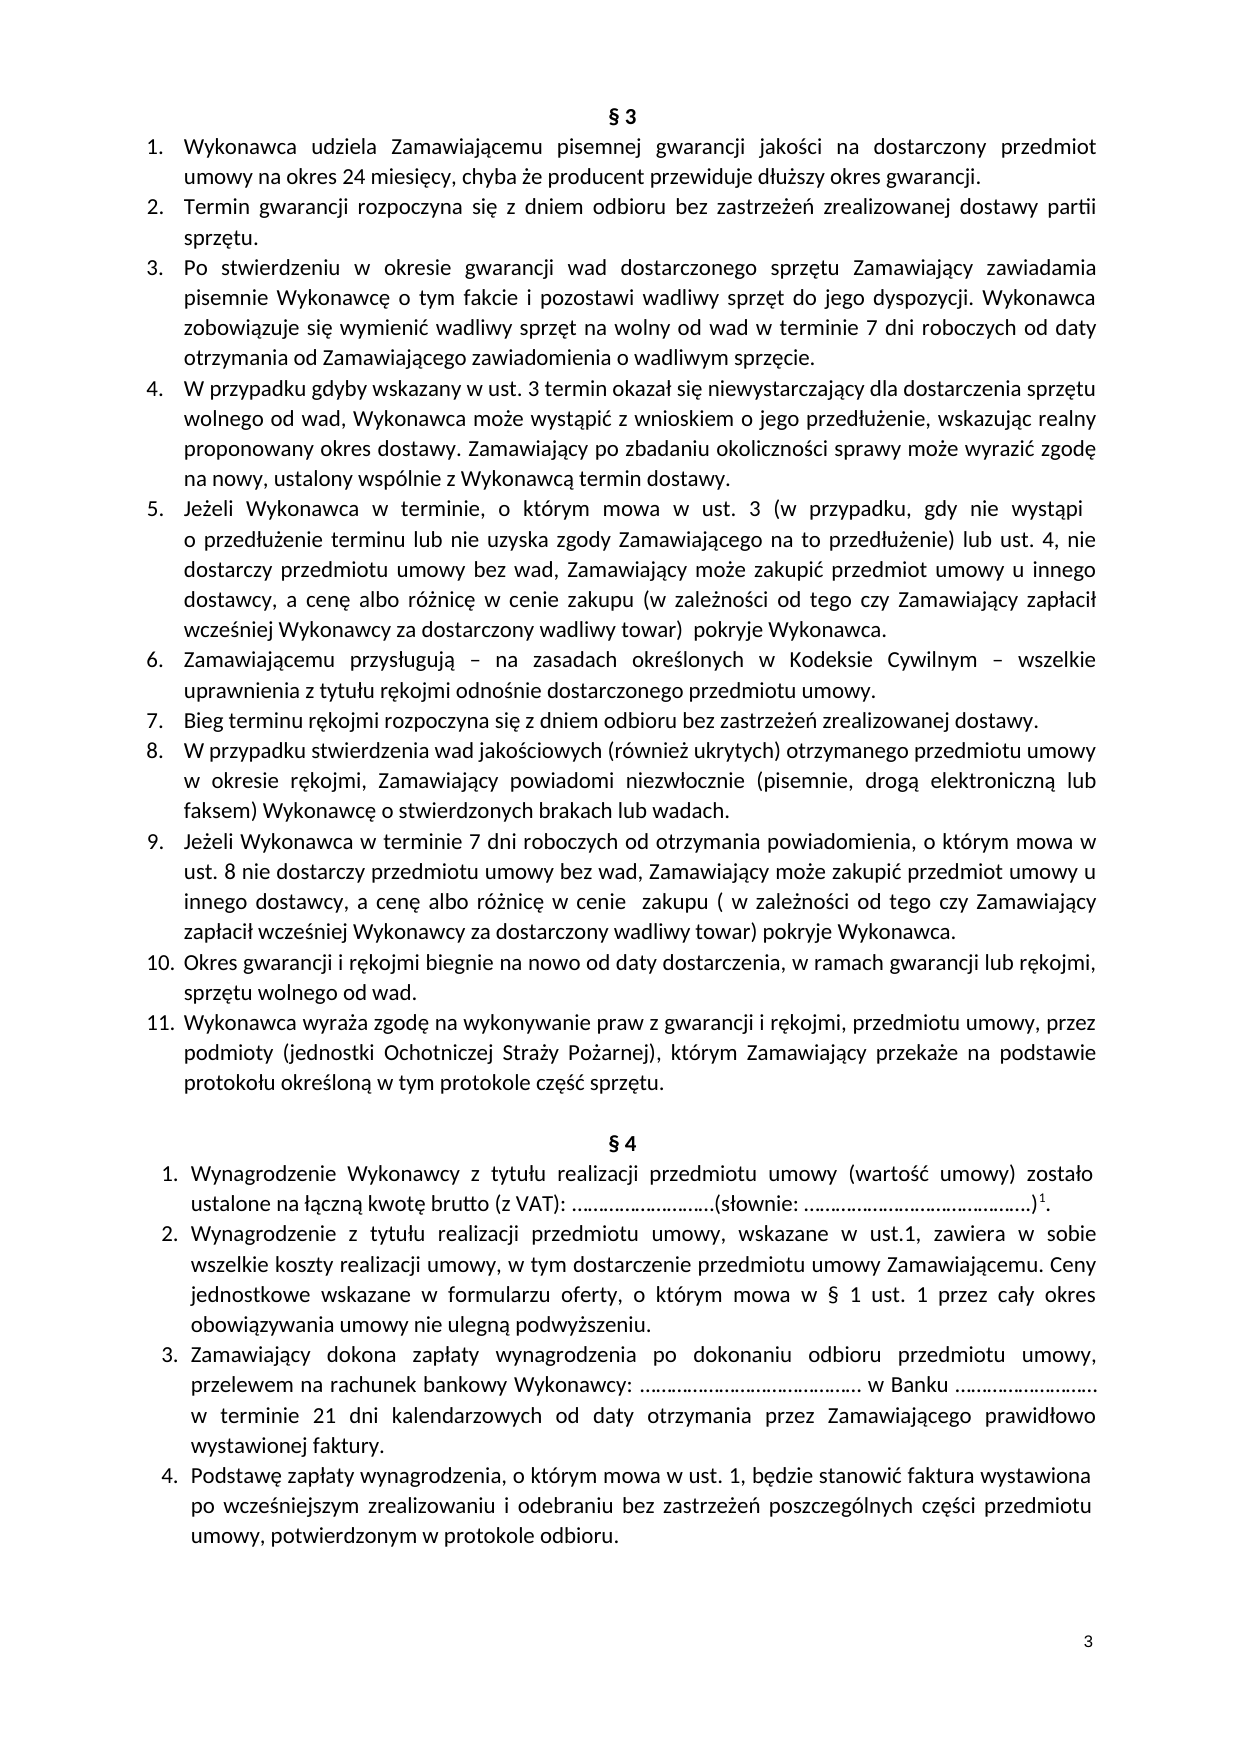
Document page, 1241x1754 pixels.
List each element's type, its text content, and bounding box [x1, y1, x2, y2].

list Podstawę zapłaty wynagrodzenia, o którym mowa w ust. 1, będzie stanowić faktura wystawiona po wcześniejszym zrealizowaniu i odebraniu bez zastrzeżeń poszczególnych części przedmiotu umowy, potwierdzonym w protokole odbioru. [161, 1461, 1094, 1549]
list Jeżeli Wykonawca w terminie 7 dni roboczych od otrzymania powiadomienia, o którym mowa w ust. 8 nie dostarczy przedmiotu umowy bez wad, Zamawiający może zakupić przedmiot umowy u innego dostawcy, a cenę albo różnicę w cenie zakupu ( w zależności od tego czy Zamawiający zapłacił wcześniej Wykonawcy za dostarczony wadliwy towar) pokryje Wykonawca. [147, 827, 1098, 945]
list Termin gwarancji rozpoczyna się z dniem odbioru bez zastrzeżeń zrealizowanej dostawy partii sprzętu. [147, 192, 1098, 251]
list Bieg terminu rękojmi rozpoczyna się z dniem odbioru bez zastrzeżeń zrealizowanej dostawy. [146, 706, 1098, 734]
list Wykonawca udziela Zamawiającemu pisemnej gwarancji jakości na dostarczony przedmiot umowy na okres 24 miesięcy, chyba że producent przewiduje dłuższy okres gwarancji. [146, 132, 1098, 190]
subtitle § 4 [146, 1129, 1098, 1157]
subtitle § 3 [146, 102, 1098, 130]
list W przypadku stwierdzenia wad jakościowych (również ukrytych) otrzymanego przedmiotu umowy w okresie rękojmi, Zamawiający powiadomi niezwłocznie (pisemnie, drogą elektroniczną lub faksem) Wykonawcę o stwierdzonych brakach lub wadach. [146, 736, 1098, 824]
list Okres gwarancji i rękojmi biegnie na nowo od daty dostarczenia, w ramach gwarancji lub rękojmi, sprzętu wolnego od wad. [146, 948, 1098, 1006]
list Jeżeli Wykonawca w terminie, o którym mowa w ust. 3 (w przypadku, gdy nie wystąpi o przedłużenie terminu lub nie uzyska zgody Zamawiającego na to przedłużenie) lub ust. 4, nie dostarczy przedmiotu umowy bez wad, Zamawiający może zakupić przedmiot umowy u innego dostawcy, a cenę albo różnicę w cenie zakupu (w zależności od tego czy Zamawiający zapłacił wcześniej Wykonawcy za dostarczony wadliwy towar) pokryje Wykonawca. [147, 494, 1098, 643]
list Wynagrodzenie Wykonawcy z tytułu realizacji przedmiotu umowy (wartość umowy) zostało ustalone na łączną kwotę brutto (z VAT): ………………………(słownie: …………………………………….)1. [161, 1159, 1094, 1217]
list Wykonawca wyraża zgodę na wykonywanie praw z gwarancji i rękojmi, przedmiotu umowy, przez podmioty (jednostki Ochotniczej Straży Pożarnej), którym Zamawiający przekaże na podstawie protokołu określoną w tym protokole część sprzętu. [146, 1008, 1098, 1096]
list W przypadku gdyby wskazany w ust. 3 termin okazał się niewystarczający dla dostarczenia sprzętu wolnego od wad, Wykonawca może wystąpić z wnioskiem o jego przedłużenie, wskazując realny proponowany okres dostawy. Zamawiający po zbadaniu okoliczności sprawy może wyrazić zgodę na nowy, ustalony wspólnie z Wykonawcą termin dostawy. [146, 374, 1098, 492]
list Zamawiającemu przysługują – na zasadach określonych w Kodeksie Cywilnym – wszelkie uprawnienia z tytułu rękojmi odnośnie dostarczonego przedmiotu umowy. [146, 646, 1098, 704]
list Zamawiający dokona zapłaty wynagrodzenia po dokonaniu odbioru przedmiotu umowy, przelewem na rachunek bankowy Wykonawcy: …………………………………… w Banku ……………………… w terminie 21 dni kalendarzowych od daty otrzymania przez Zamawiającego prawidłowo wystawionej faktury. [161, 1340, 1098, 1459]
list Po stwierdzeniu w okresie gwarancji wad dostarczonego sprzętu Zamawiający zawiadamia pisemnie Wykonawcę o tym fakcie i pozostawi wadliwy sprzęt do jego dyspozycji. Wykonawca zobowiązuje się wymienić wadliwy sprzęt na wolny od wad w terminie 7 dni roboczych od daty otrzymania od Zamawiającego zawiadomienia o wadliwym sprzęcie. [146, 253, 1098, 371]
list Wynagrodzenie z tytułu realizacji przedmiotu umowy, wskazane w ust.1, zawiera w sobie wszelkie koszty realizacji umowy, w tym dostarczenie przedmiotu umowy Zamawiającemu. Ceny jednostkowe wskazane w formularzu oferty, o którym mowa w § 1 ust. 1 przez cały okres obowiązywania umowy nie ulegną podwyższeniu. [161, 1219, 1098, 1338]
